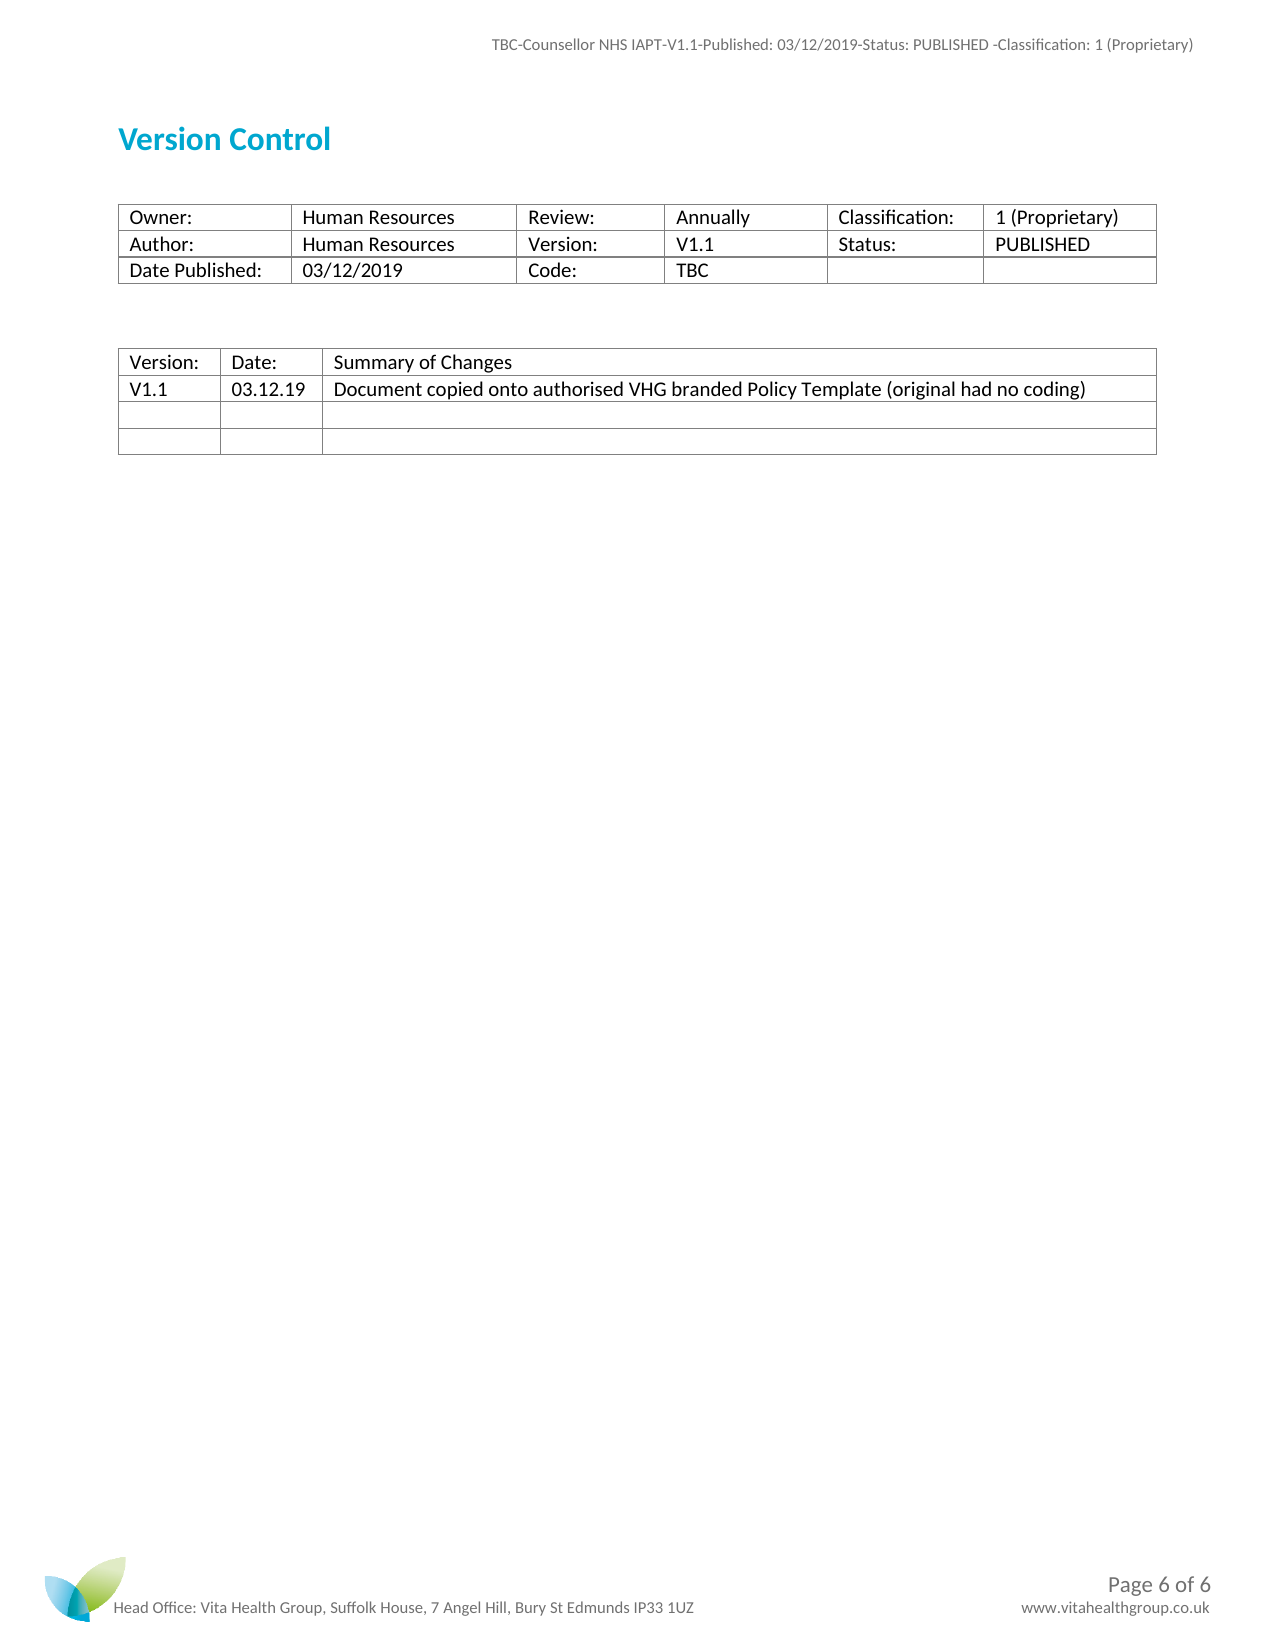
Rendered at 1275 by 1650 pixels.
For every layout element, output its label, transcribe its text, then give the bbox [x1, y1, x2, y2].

table_header Date: [221, 349, 322, 375]
table_cell V1.1 [119, 376, 220, 401]
subtitle Version Control [118, 118, 1157, 159]
table_header Owner: [119, 205, 291, 230]
table_cell [828, 258, 983, 283]
table_cell 03.12.19 [221, 376, 322, 401]
table_cell [221, 402, 322, 428]
table_cell Document copied onto authorised VHG branded Policy Template (original had no coding) [323, 376, 1156, 401]
table_cell [119, 402, 220, 428]
table_header Review: [517, 205, 664, 230]
table_header Version: [119, 349, 220, 375]
table_cell [323, 429, 1156, 454]
table_cell [292, 258, 516, 283]
table_cell Code: [517, 258, 664, 283]
picture [44, 1557, 126, 1623]
table_cell [119, 429, 220, 454]
table_header [984, 205, 1156, 230]
table_header Summary of Changes [323, 349, 1156, 375]
table_cell [323, 402, 1156, 428]
table_header Annually [665, 205, 827, 230]
table_cell Author: [119, 231, 291, 256]
table_cell [984, 258, 1156, 283]
table_header Classification: [828, 205, 983, 230]
table_cell [221, 429, 322, 454]
table_cell [665, 258, 827, 283]
table_cell Version: [517, 231, 664, 256]
table_cell Status: [828, 231, 983, 256]
table_cell Date Published: [119, 258, 291, 283]
